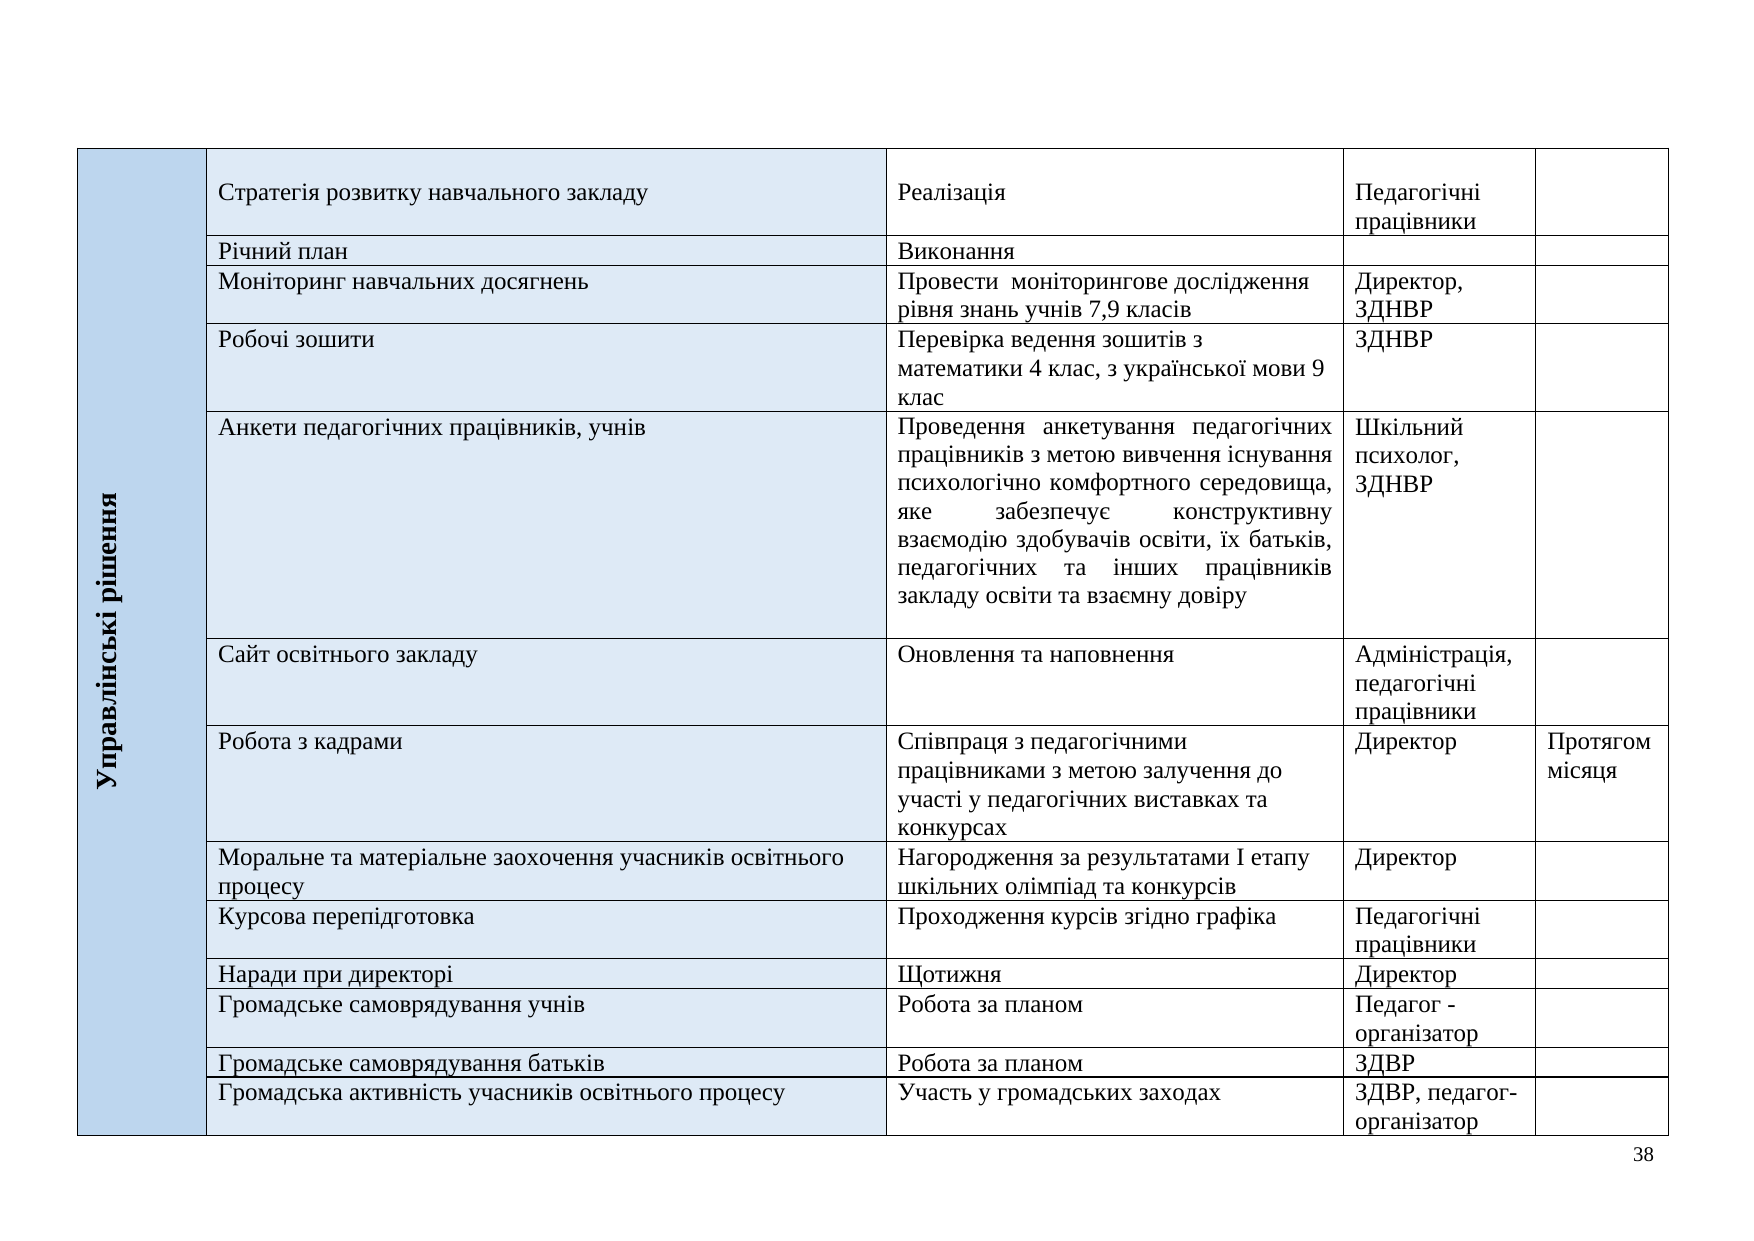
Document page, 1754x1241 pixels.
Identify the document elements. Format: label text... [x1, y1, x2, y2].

table_cell Участь у громадських заходах [887, 1078, 1343, 1135]
table_cell [1536, 901, 1668, 958]
table_cell Співпраця з педагогічними працівниками з метою залучення до участі у педагогічних виставках та конкурсах [887, 726, 1343, 841]
table_cell Проведення анкетування педагогічних працівників з метою вивчення існування психологічно комфортного середовища, яке забезпечує конструктивну взаємодію здобувачів освіти, їх батьків, педагогічних та інших працівників закладу освіти та взаємну довіру [887, 412, 1343, 638]
table_cell Моніторинг навчальних досягнень [207, 266, 886, 323]
table_cell Педагогічні працівники [1344, 149, 1535, 235]
table_cell ЗДНВР [1344, 324, 1535, 411]
table_cell Директор [1344, 842, 1535, 900]
table_cell [1536, 959, 1668, 988]
table_cell Оновлення та наповнення [887, 639, 1343, 725]
table_cell Робота з кадрами [207, 726, 886, 841]
table_cell Протягом місяця [1536, 726, 1668, 841]
table_cell Сайт освітнього закладу [207, 639, 886, 725]
table_cell [1536, 324, 1668, 411]
table_cell [1536, 236, 1668, 265]
table_cell Курсова перепідготовка [207, 901, 886, 958]
table_cell Педагогічні працівники [1344, 901, 1535, 958]
table_cell Адміністрація, педагогічні працівники [1344, 639, 1535, 725]
table_cell Робота за планом [887, 989, 1343, 1047]
table_cell Моральне та матеріальне заохочення учасників освітнього процесу [207, 842, 886, 900]
table_cell Перевірка ведення зошитів з математики 4 клас, з української мови 9 клас [887, 324, 1343, 411]
table_cell Анкети педагогічних працівників, учнів [207, 412, 886, 638]
table_cell [1344, 236, 1535, 265]
table_cell ЗДВР [1344, 1048, 1535, 1076]
table_cell Виконання [887, 236, 1343, 265]
table_cell [1536, 639, 1668, 725]
table_cell [1536, 842, 1668, 900]
table_cell Педагог - організатор [1344, 989, 1535, 1047]
table_cell [1536, 989, 1668, 1047]
table_cell Проходження курсів згідно графіка [887, 901, 1343, 958]
table_cell Громадське самоврядування батьків [207, 1048, 886, 1076]
table_cell [1536, 149, 1668, 235]
table_cell Наради при директорі [207, 959, 886, 988]
table_cell Річний план [207, 236, 886, 265]
table_cell [1536, 412, 1668, 638]
table_cell Нагородження за результатами І етапу шкільних олімпіад та конкурсів [887, 842, 1343, 900]
table_cell Директор [1344, 959, 1535, 988]
table_cell Провести моніторингове дослідження рівня знань учнів 7,9 класів [887, 266, 1343, 323]
table_cell Робочі зошити [207, 324, 886, 411]
table_cell Директор [1344, 726, 1535, 841]
table_cell Стратегія розвитку навчального закладу [207, 149, 886, 235]
table_cell Громадське самоврядування учнів [207, 989, 886, 1047]
table_cell Робота за планом [887, 1048, 1343, 1076]
table_cell [1536, 1078, 1668, 1135]
table_cell [1536, 1048, 1668, 1076]
table_cell Реалізація [887, 149, 1343, 235]
table_cell Щотижня [887, 959, 1343, 988]
table_cell Шкільний психолог, ЗДНВР [1344, 412, 1535, 638]
table_cell Директор, ЗДНВР [1344, 266, 1535, 323]
table_cell ЗДВР, педагог-організатор [1344, 1078, 1535, 1135]
table_cell Громадська активність учасників освітнього процесу [207, 1078, 886, 1135]
table_cell [1536, 266, 1668, 323]
table_cell Управлінські рішення [78, 149, 206, 1135]
